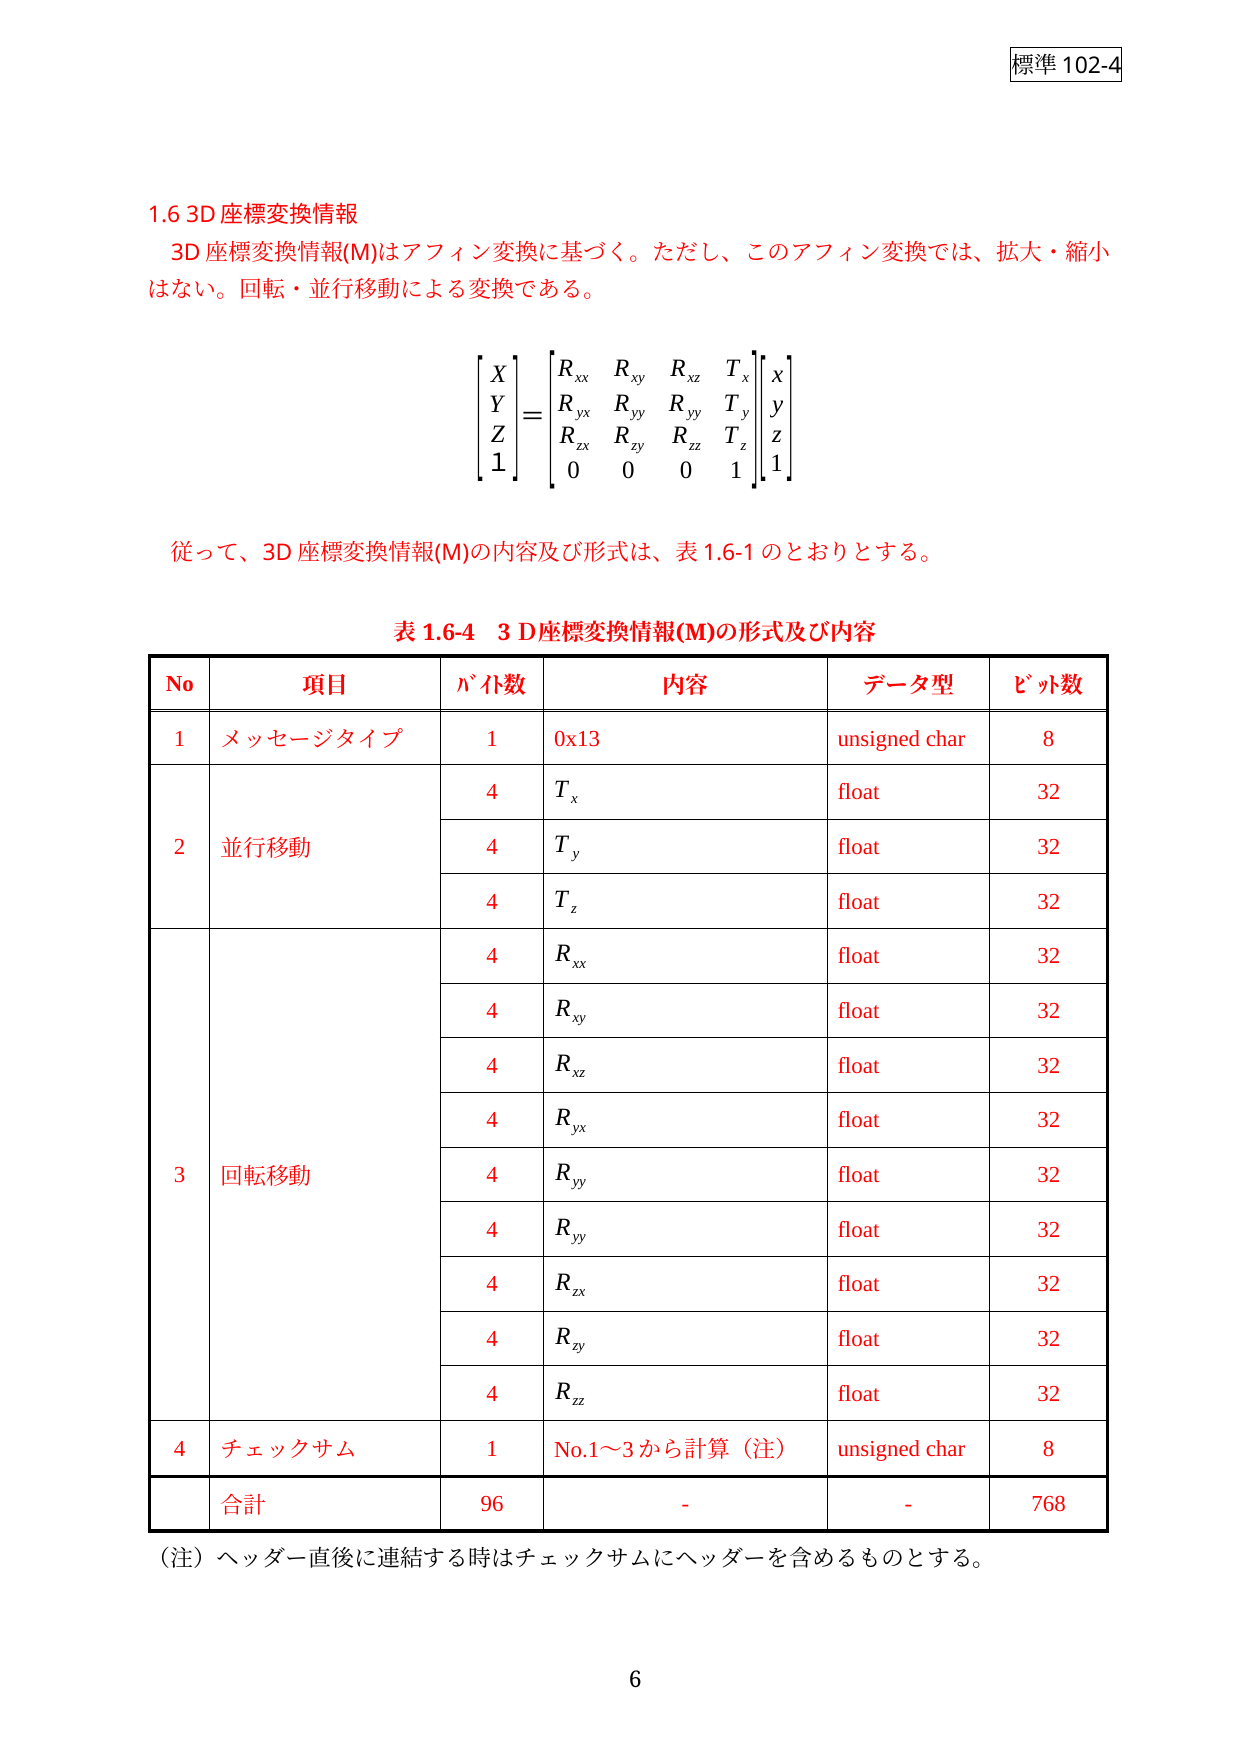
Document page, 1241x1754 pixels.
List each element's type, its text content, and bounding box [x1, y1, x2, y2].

table_cell 32 [990, 929, 1106, 982]
table_cell 32 [990, 1148, 1106, 1201]
table_cell 4 [441, 929, 543, 982]
table_cell 4 [151, 1421, 209, 1475]
table_cell 4 [441, 1257, 543, 1311]
table_cell 32 [990, 1366, 1106, 1420]
table_cell 96 [441, 1478, 543, 1529]
table_cell [544, 929, 827, 982]
table_cell 768 [990, 1478, 1106, 1529]
table_cell float [828, 929, 989, 982]
table_cell float [828, 765, 989, 818]
table_cell 4 [441, 1148, 543, 1201]
table_cell [544, 765, 827, 818]
table_cell [544, 1038, 827, 1092]
table_header ﾋﾞｯﾄ数 [990, 658, 1106, 709]
table_cell 8 [990, 1421, 1106, 1475]
table_cell float [828, 984, 989, 1037]
table_header 項目 [210, 658, 440, 709]
table_header 内容 [544, 658, 827, 709]
table_cell [544, 1202, 827, 1256]
table_cell 1 [441, 1421, 543, 1475]
table_cell unsigned char [828, 1421, 989, 1475]
table_cell [544, 1148, 827, 1201]
table_cell unsigned char [828, 712, 989, 764]
table_cell メッセージタイプ [210, 712, 440, 764]
table_cell float [828, 1093, 989, 1147]
table_cell float [828, 1202, 989, 1256]
table_cell 3 [151, 929, 209, 1420]
text 1.6 3D座標変換情報 [148, 194, 1122, 231]
table_cell 4 [441, 765, 543, 818]
table_cell 0x13 [544, 712, 827, 764]
table_cell 32 [990, 765, 1106, 818]
table_cell 4 [441, 1312, 543, 1365]
text 従って、3D座標変換情報(M)の内容及び形式は、表1.6-1のとおりとする。 [148, 531, 1122, 569]
text （注）ヘッダー直後に連結する時はチェックサムにヘッダーを含めるものとする。 [148, 1538, 1122, 1575]
table_cell 合計 [210, 1478, 440, 1529]
table_cell float [828, 1312, 989, 1365]
table_cell 32 [990, 1093, 1106, 1147]
table_cell [544, 874, 827, 928]
table_cell [544, 1366, 827, 1420]
table_cell 4 [441, 1038, 543, 1092]
table_cell float [828, 1366, 989, 1420]
table_cell float [828, 820, 989, 873]
table_cell 32 [990, 874, 1106, 928]
table_cell 32 [990, 984, 1106, 1037]
table_cell 4 [441, 1202, 543, 1256]
table_cell 2 [151, 765, 209, 928]
table_cell 32 [990, 1257, 1106, 1311]
table_cell [151, 1478, 209, 1529]
table_cell float [828, 874, 989, 928]
table_cell 1 [151, 712, 209, 764]
table_cell No.1～3から計算（注） [544, 1421, 827, 1475]
table_cell 4 [441, 1093, 543, 1147]
table_cell 4 [441, 1366, 543, 1420]
table_cell 並行移動 [210, 765, 440, 928]
table_cell 回転移動 [210, 929, 440, 1420]
table_cell float [828, 1257, 989, 1311]
table_cell 4 [441, 874, 543, 928]
table_cell - [828, 1478, 989, 1529]
table_cell 8 [990, 712, 1106, 764]
table_cell float [828, 1148, 989, 1201]
table_cell 32 [990, 1202, 1106, 1256]
table_cell 1 [441, 712, 543, 764]
table_cell [544, 820, 827, 873]
table_cell 32 [990, 1038, 1106, 1092]
table_cell [544, 1312, 827, 1365]
text 3D座標変換情報(M)はアフィン変換に基づく。ただし、このアフィン変換では、拡大・縮小はない。回転・並行移動による変換である。 [148, 231, 1122, 306]
table_cell 32 [990, 1312, 1106, 1365]
table_cell [544, 984, 827, 1037]
table_header ﾊﾞｲﾄ数 [441, 658, 543, 709]
table_cell チェックサム [210, 1421, 440, 1475]
table_cell [544, 1257, 827, 1311]
table_header No [151, 658, 209, 709]
table_cell 32 [990, 820, 1106, 873]
table_cell 4 [441, 984, 543, 1037]
table_cell - [544, 1478, 827, 1529]
table_cell 4 [441, 820, 543, 873]
table_header データ型 [828, 658, 989, 709]
table_cell float [828, 1038, 989, 1092]
table_cell [544, 1093, 827, 1147]
